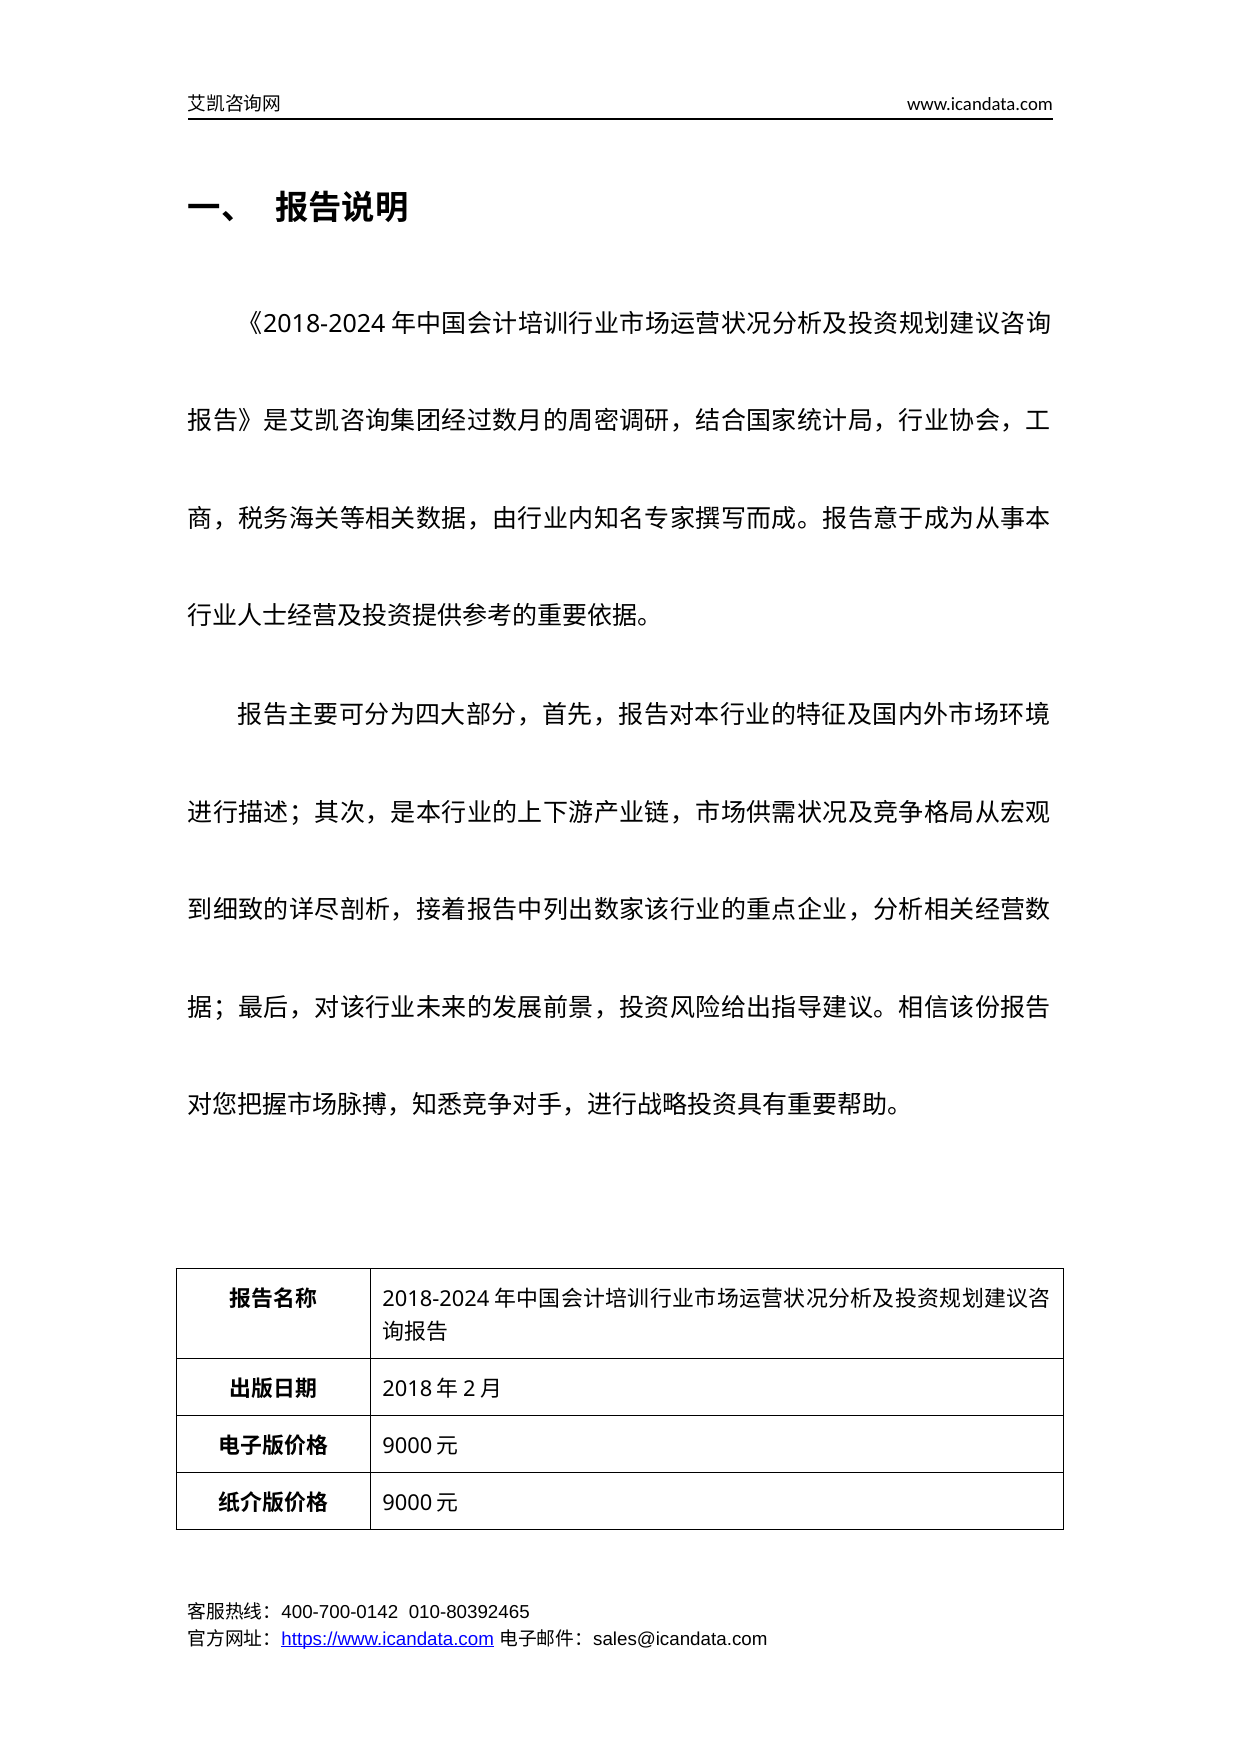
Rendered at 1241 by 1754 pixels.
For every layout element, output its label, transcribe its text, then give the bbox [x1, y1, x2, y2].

text 报告主要可分为四大部分，首先，报告对本行业的特征及国内外市场环境进行描述；其次，是本行业的上下游产业链，市场供需状况及竞争格局从宏观到细致的详尽剖析，接着报告中列出数家该行业的重点企业，分析相关经营数据；最后，对该行业未来的发展前景，投资风险给出指导建议。相信该份报告对您把握市场脉搏，知悉竞争对手，进行战略投资具有重要帮助。 [187, 681, 1053, 1136]
table_cell 9000元 [371, 1416, 1063, 1472]
table_cell 2018年2月 [371, 1359, 1063, 1415]
table_cell 纸介版价格 [177, 1473, 370, 1529]
subtitle 报告说明 [187, 172, 1053, 237]
table_header 2018-2024年中国会计培训行业市场运营状况分析及投资规划建议咨询报告 [371, 1269, 1063, 1358]
table_cell 电子版价格 [177, 1416, 370, 1472]
table_cell 出版日期 [177, 1359, 370, 1415]
text 《2018-2024年中国会计培训行业市场运营状况分析及投资规划建议咨询报告》是艾凯咨询集团经过数月的周密调研，结合国家统计局，行业协会，工商，税务海关等相关数据，由行业内知名专家撰写而成。报告意于成为从事本行业人士经营及投资提供参考的重要依据。 [187, 289, 1053, 646]
table_header 报告名称 [177, 1269, 370, 1358]
table_cell 9000元 [371, 1473, 1063, 1529]
